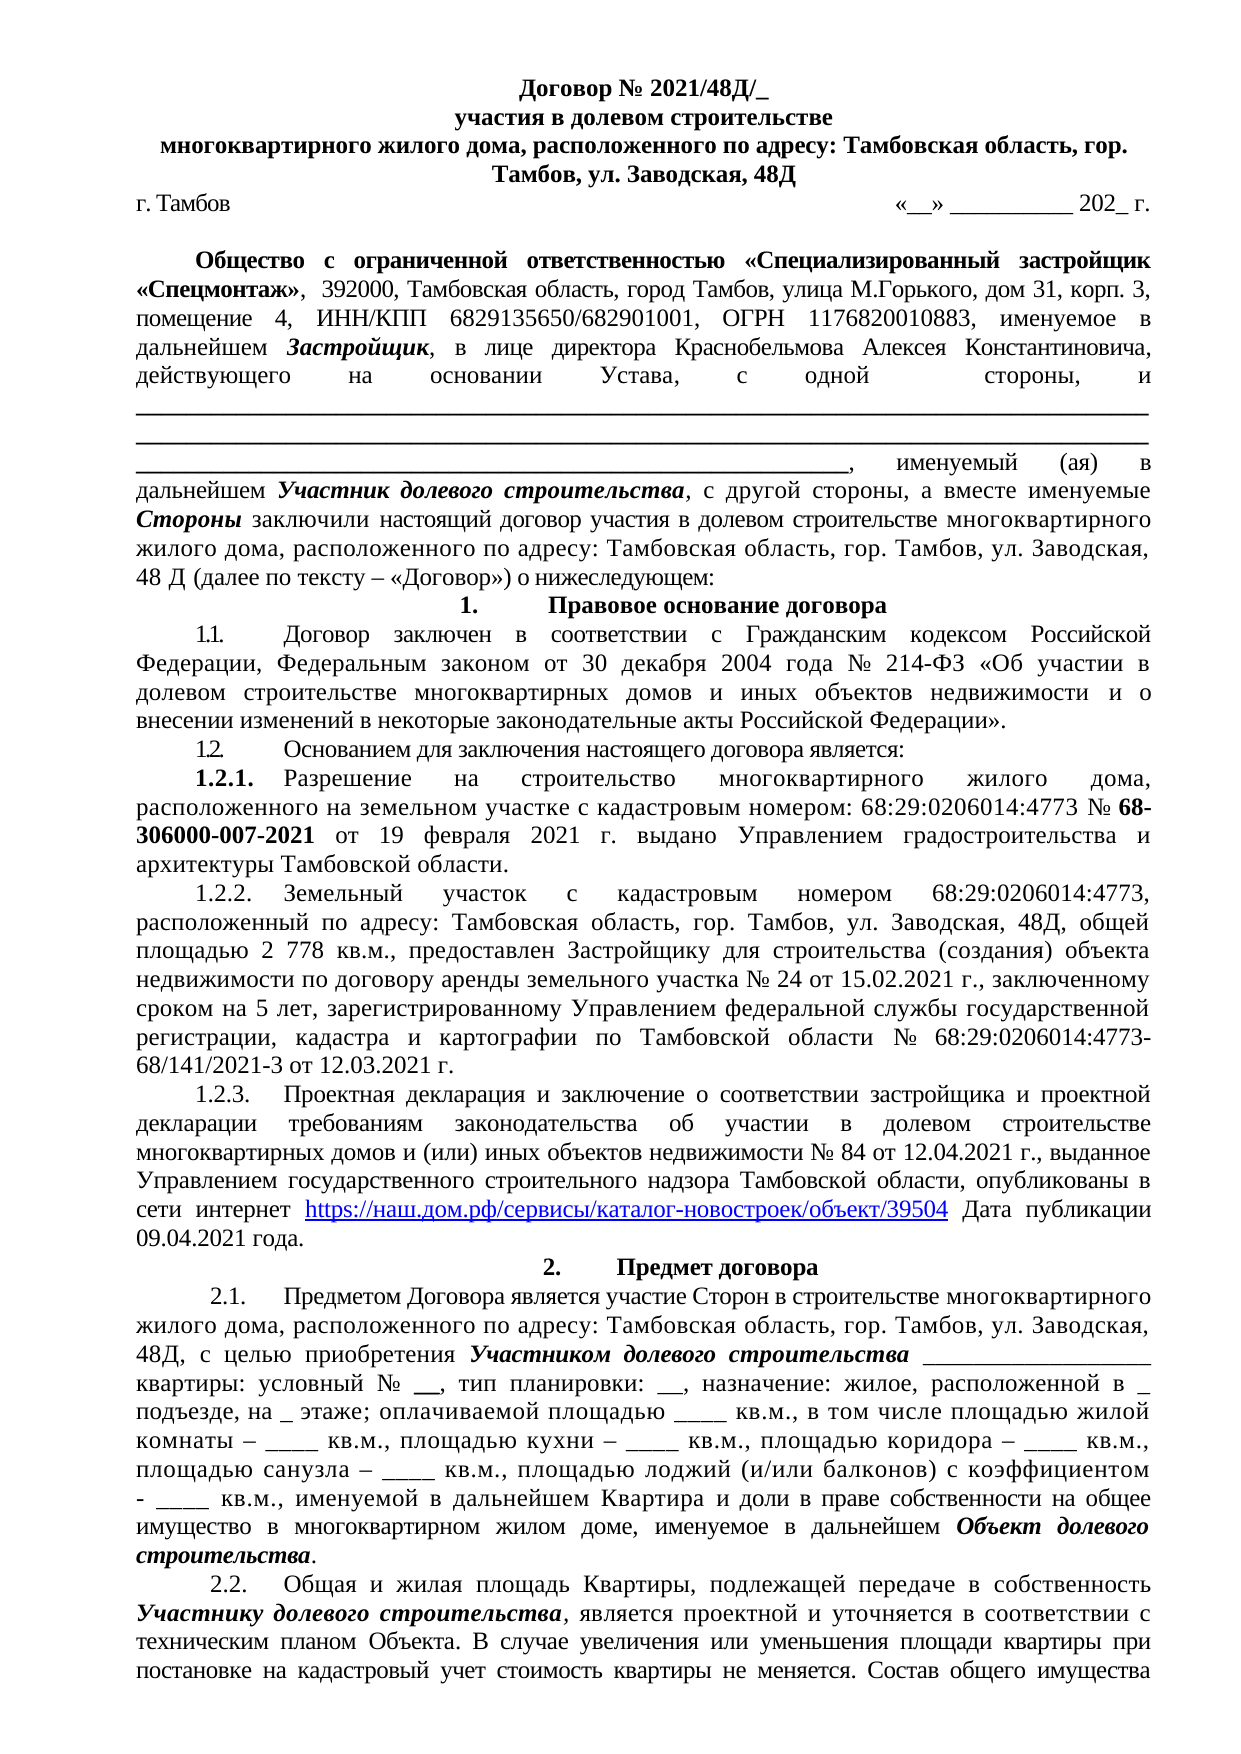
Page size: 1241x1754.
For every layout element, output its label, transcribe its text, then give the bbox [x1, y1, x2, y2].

list Основанием для заключения настоящего договора является: [136, 734, 1152, 763]
list Предметом Договора является участие Сторон в строительстве многоквартирного жилого дома, расположенного по адресу: Тамбовская область, гор. Тамбов, ул. Заводская, 48Д, с целью приобретения Участником долевого строительства __________________ квартиры: условный № __, тип планировки: __, назначение: жилое, расположенной в _ подъезде, на _ этаже; оплачиваемой площадью ____ кв.м., в том числе площадью жилой комнаты – ____ кв.м., площадью кухни – ____ кв.м., площадью коридора – ____ кв.м., площадью санузла – ____ кв.м., площадью лоджий (и/или балконов) с коэффициентом - ____ кв.м., именуемой в дальнейшем Квартира и доли в праве собственности на общее имущество в многоквартирном жилом доме, именуемое в дальнейшем Объект долевого строительства. [136, 1281, 1152, 1569]
list Правовое основание договора [136, 591, 1152, 619]
list Разрешение на строительство многоквартирного жилого дома, расположенного на земельном участке с кадастровым номером: 68:29:0206014:4773 № 68-306000-007-2021 от 19 февраля 2021 г. выдано Управлением градостроительства и архитектуры Тамбовской области. [136, 763, 1152, 878]
list Договор заключен в соответствии с Гражданским кодексом Российской Федерации, Федеральным законом от 30 декабря 2004 года № 214-ФЗ «Об участии в долевом строительстве многоквартирных домов и иных объектов недвижимости и о внесении изменений в некоторые законодательные акты Российской Федерации». [136, 619, 1152, 734]
text г. Тамбов «__» __________ 202_ г. [136, 188, 1152, 217]
text многоквартирного жилого дома, расположенного по адресу: Тамбовская область, гор. Тамбов, ул. Заводская, 48Д [136, 131, 1152, 188]
text Общество с ограниченной ответственностью «Специализированный застройщик «Спецмонтаж», 392000, Тамбовская область, город Тамбов, улица М.Горького, дом 31, корп. 3, помещение 4, ИНН/КПП 6829135650/682901001, ОГРН 1176820010883, именуемое в дальнейшем Застройщик, в лице директора Краснобельмова Алексея Константиновича, действующего на основании Устава, с одной стороны, и ___________________________________________________________________________________________________________________________________________________________________________________________________________________________, именуемый (ая) в дальнейшем Участник долевого строительства, с другой стороны, а вместе именуемые Стороны заключили настоящий договор участия в долевом строительстве многоквартирного жилого дома, расположенного по адресу: Тамбовская область, гор. Тамбов, ул. Заводская, 48 Д (далее по тексту – «Договор») о нижеследующем: [136, 246, 1152, 591]
text Договор № 2021/48Д/_ [136, 73, 1152, 102]
list Предмет договора [136, 1252, 1152, 1281]
list Земельный участок с кадастровым номером 68:29:0206014:4773, расположенный по адресу: Тамбовская область, гор. Тамбов, ул. Заводская, 48Д, общей площадью 2 778 кв.м., предоставлен Застройщику для строительства (создания) объекта недвижимости по договору аренды земельного участка № 24 от 15.02.2021 г., заключенному сроком на 5 лет, зарегистрированному Управлением федеральной службы государственной регистрации, кадастра и картографии по Тамбовской области № 68:29:0206014:4773-68/141/2021-3 от 12.03.2021 г. [136, 878, 1152, 1079]
text участия в долевом строительстве [136, 102, 1152, 131]
list Проектная декларация и заключение о соответствии застройщика и проектной декларации требованиям законодательства об участии в долевом строительстве многоквартирных домов и (или) иных объектов недвижимости № 84 от 12.04.2021 г., выданное Управлением государственного строительного надзора Тамбовской области, опубликованы в сети интернет https://наш.дом.рф/сервисы/каталог-новостроек/объект/39504 Дата публикации 09.04.2021 года. [136, 1079, 1152, 1252]
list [136, 1569, 1152, 1684]
